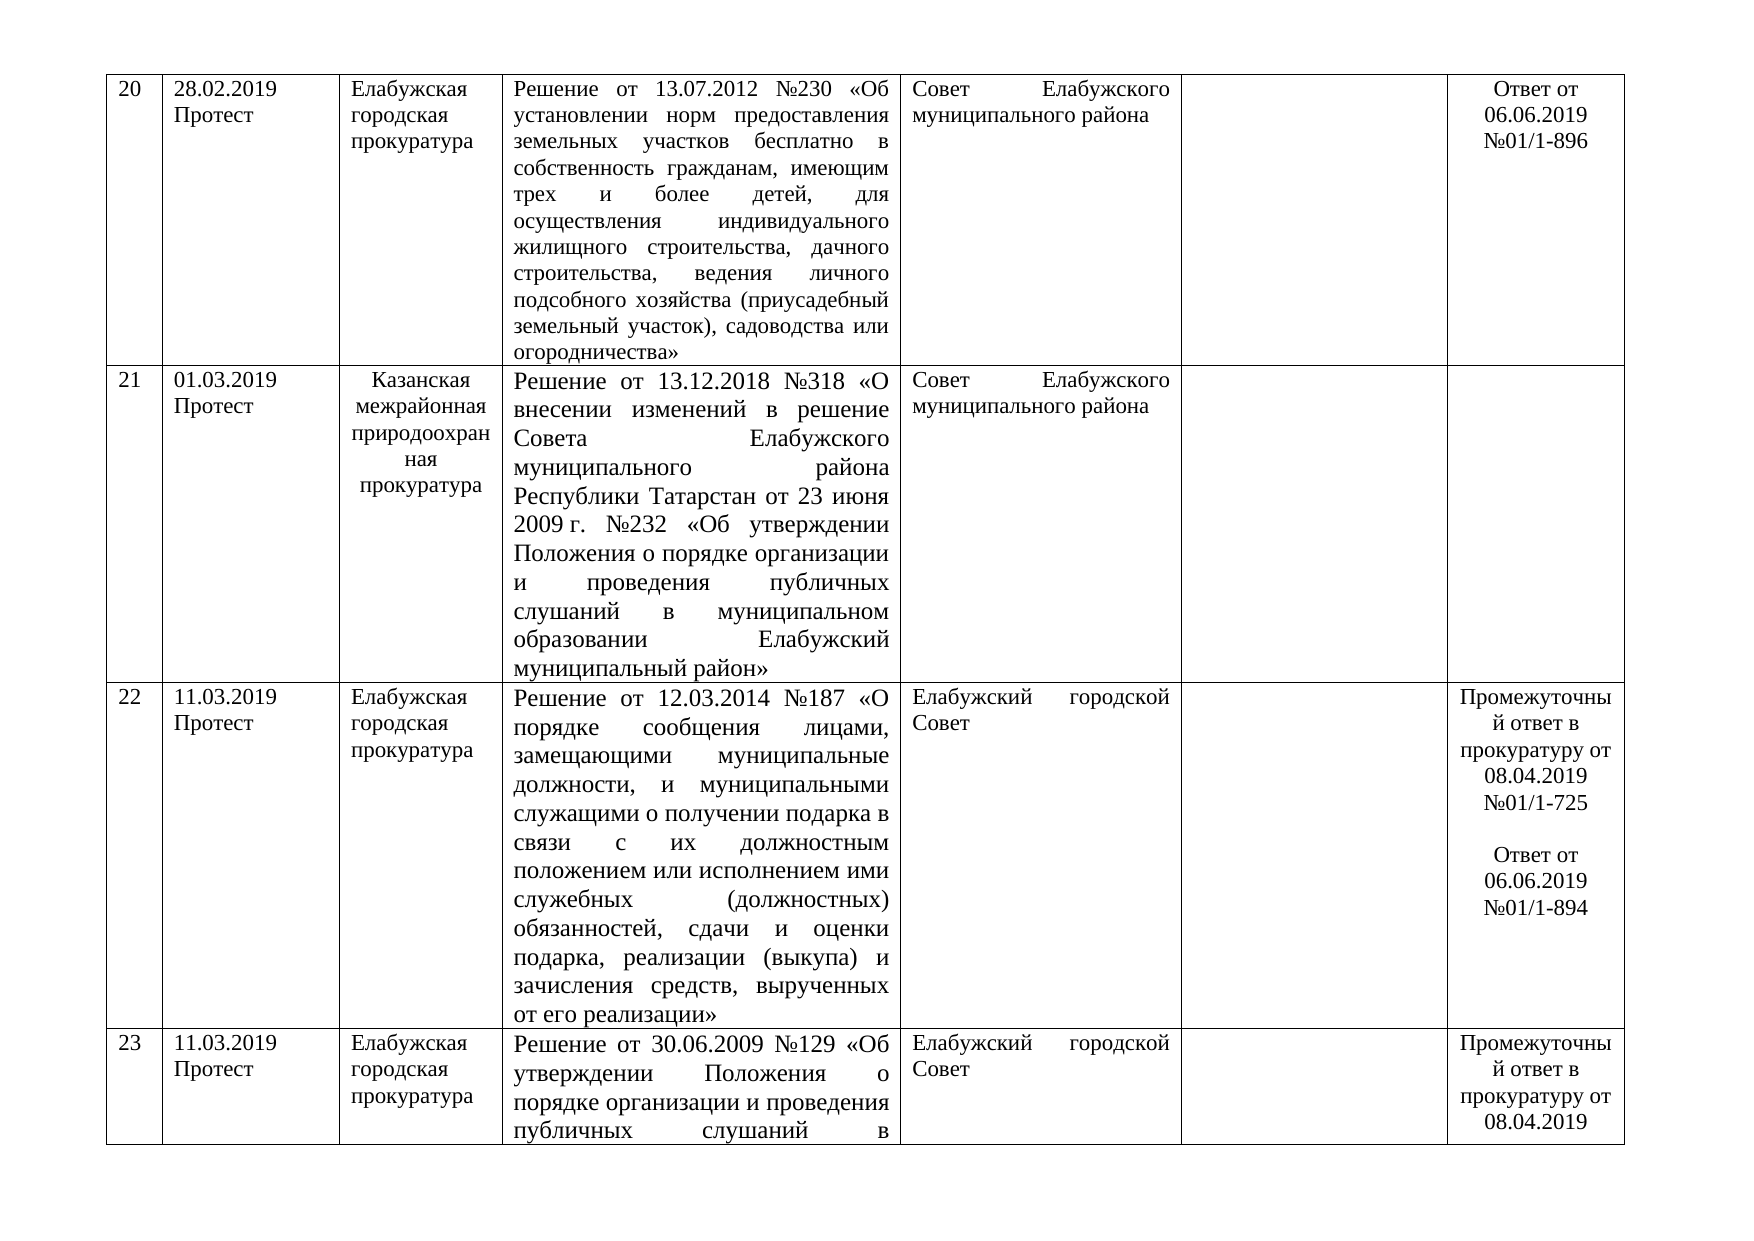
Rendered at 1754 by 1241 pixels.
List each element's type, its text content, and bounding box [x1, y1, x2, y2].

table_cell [901, 1029, 1181, 1144]
table_cell Совет Елабужского муниципального района [901, 75, 1181, 365]
table_cell 21 [107, 366, 162, 682]
table_cell [1182, 366, 1447, 682]
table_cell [503, 1029, 900, 1144]
table_cell Решение от 13.12.2018 №318 «О внесении изменений в решение Совета Елабужского муниципального района Республики Татарстан от 23 июня 2009 г. №232 «Об утверждении Положения о порядке организации и проведения публичных слушаний в муниципальном образовании Елабужский муниципальный район» [503, 366, 900, 682]
table_cell 23 [107, 1029, 162, 1144]
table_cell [1448, 1029, 1624, 1144]
table_cell 20 [107, 75, 162, 365]
table_cell 01.03.2019 Протест [163, 366, 339, 682]
table_cell Решение от 13.07.2012 №230 «Об установлении норм предоставления земельных участков бесплатно в собственность гражданам, имеющим трех и более детей, для осуществления индивидуального жилищного строительства, дачного строительства, ведения личного подсобного хозяйства (приусадебный земельный участок), садоводства или огородничества» [503, 75, 900, 365]
table_cell Решение от 12.03.2014 №187 «О порядке сообщения лицами, замещающими муниципальные должности, и муниципальными служащими о получении подарка в связи с их должностным положением или исполнением ими служебных (должностных) обязанностей, сдачи и оценки подарка, реализации (выкупа) и зачисления средств, вырученных от его реализации» [503, 683, 900, 1028]
table_cell 11.03.2019 Протест [163, 683, 339, 1028]
table_cell 11.03.2019 Протест [163, 1029, 339, 1144]
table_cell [340, 75, 502, 365]
table_cell Совет Елабужского муниципального района [901, 366, 1181, 682]
table_cell 22 [107, 683, 162, 1028]
table_cell [1182, 75, 1447, 365]
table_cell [340, 1029, 502, 1144]
table_cell [1448, 366, 1624, 682]
table_cell Промежуточный ответ в прокуратуру от 08.04.2019 №01/1-725 Ответ от 06.06.2019 №01/1-894 [1448, 683, 1624, 1028]
table_cell Елабужская городская прокуратура [340, 683, 502, 1028]
table_cell [1182, 683, 1447, 1028]
table_cell Казанская межрайонная природоохранная прокуратура [340, 366, 502, 682]
table_cell [1182, 1029, 1447, 1144]
table_cell 28.02.2019 Протест [163, 75, 339, 365]
table_cell Ответ от 06.06.2019 №01/1-896 [1448, 75, 1624, 365]
table_cell Елабужский городской Совет [901, 683, 1181, 1028]
